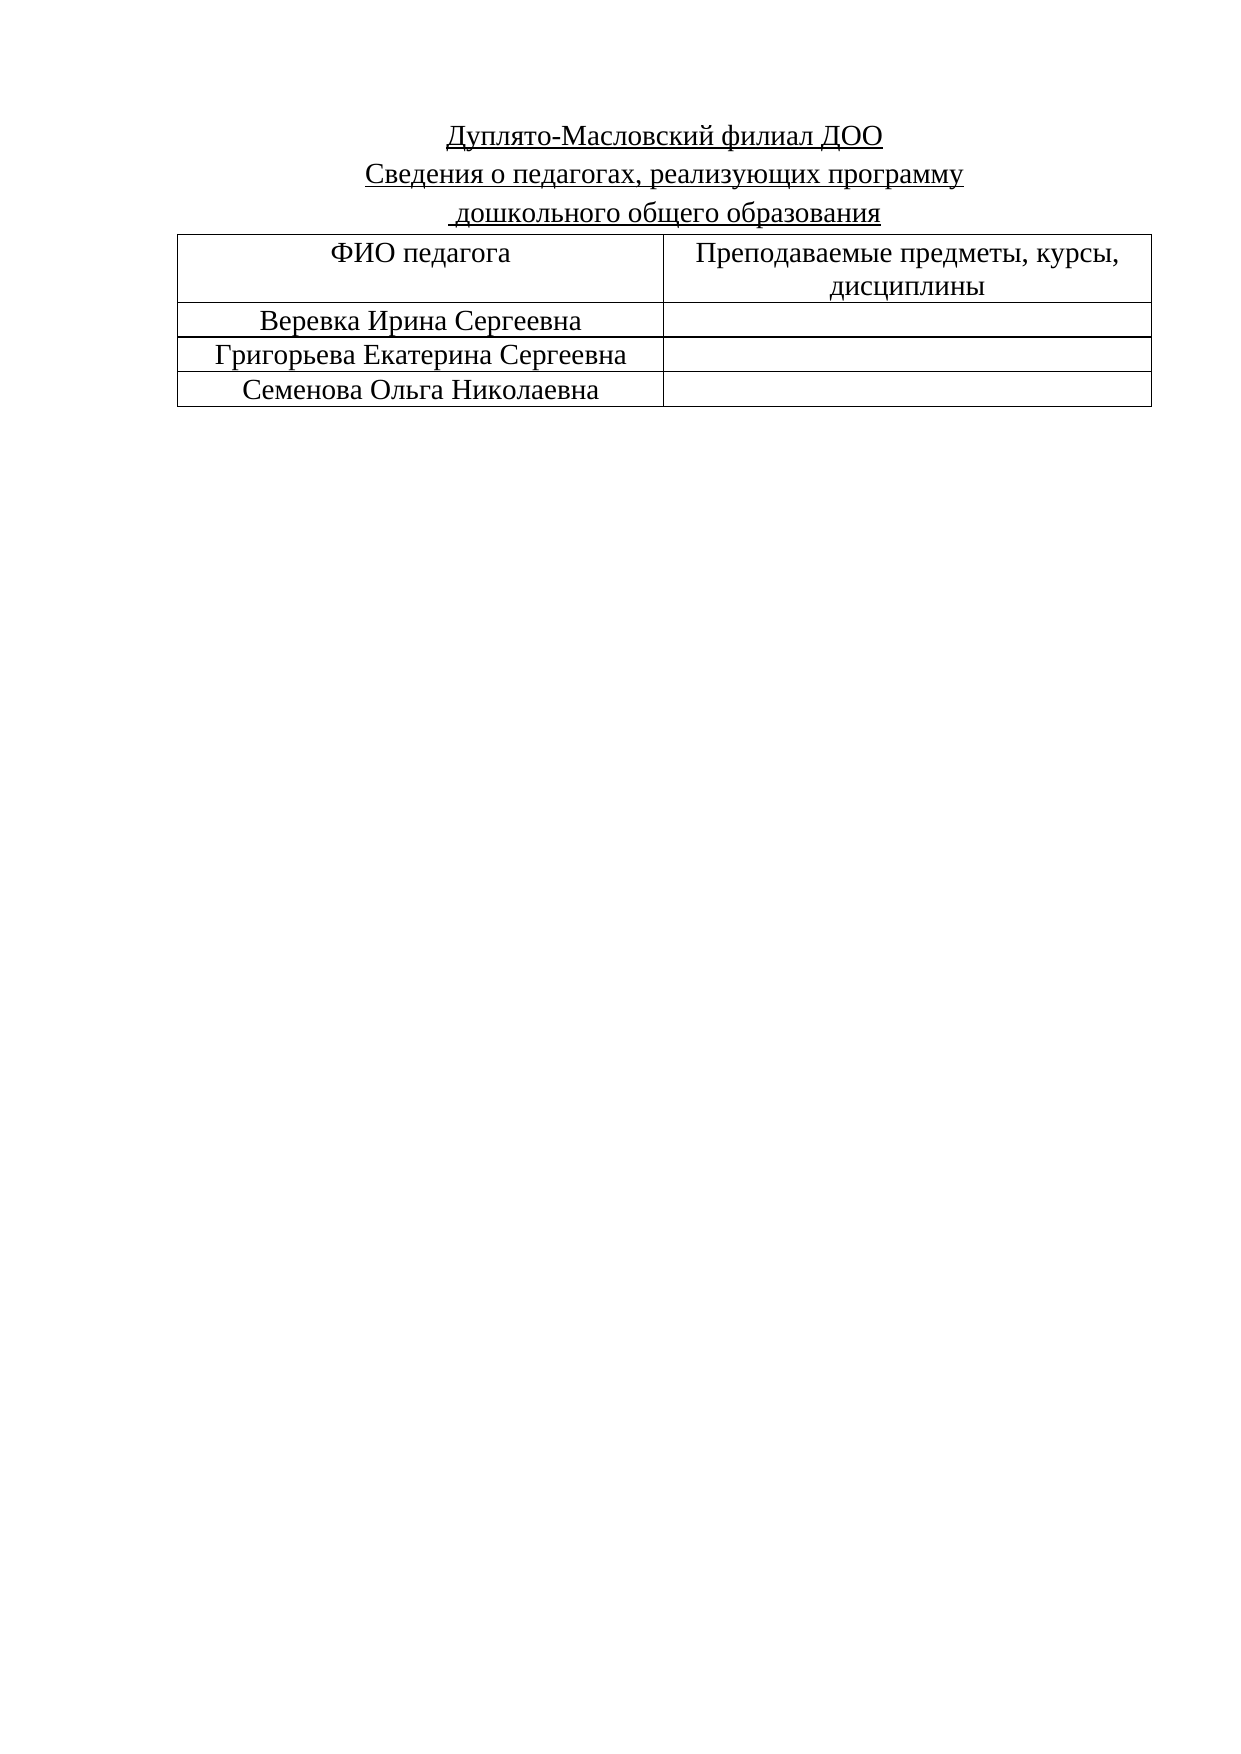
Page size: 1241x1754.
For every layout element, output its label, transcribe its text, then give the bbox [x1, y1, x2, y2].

text дошкольного общего образования [177, 195, 1152, 229]
table_cell Григорьева Екатерина Сергеевна [178, 338, 663, 371]
text Дуплято-Масловский филиал ДОО [177, 118, 1152, 152]
table_cell Семенова Ольга Николаевна [178, 372, 663, 406]
table_cell [664, 338, 1151, 371]
table_header Преподаваемые предметы, курсы, дисциплины [664, 235, 1151, 302]
table_cell [664, 372, 1151, 406]
table_cell [664, 303, 1151, 336]
table_header ФИО педагога [178, 235, 663, 302]
table_cell Веревка Ирина Сергеевна [178, 303, 663, 336]
text Сведения о педагогах, реализующих программу [177, 157, 1152, 190]
